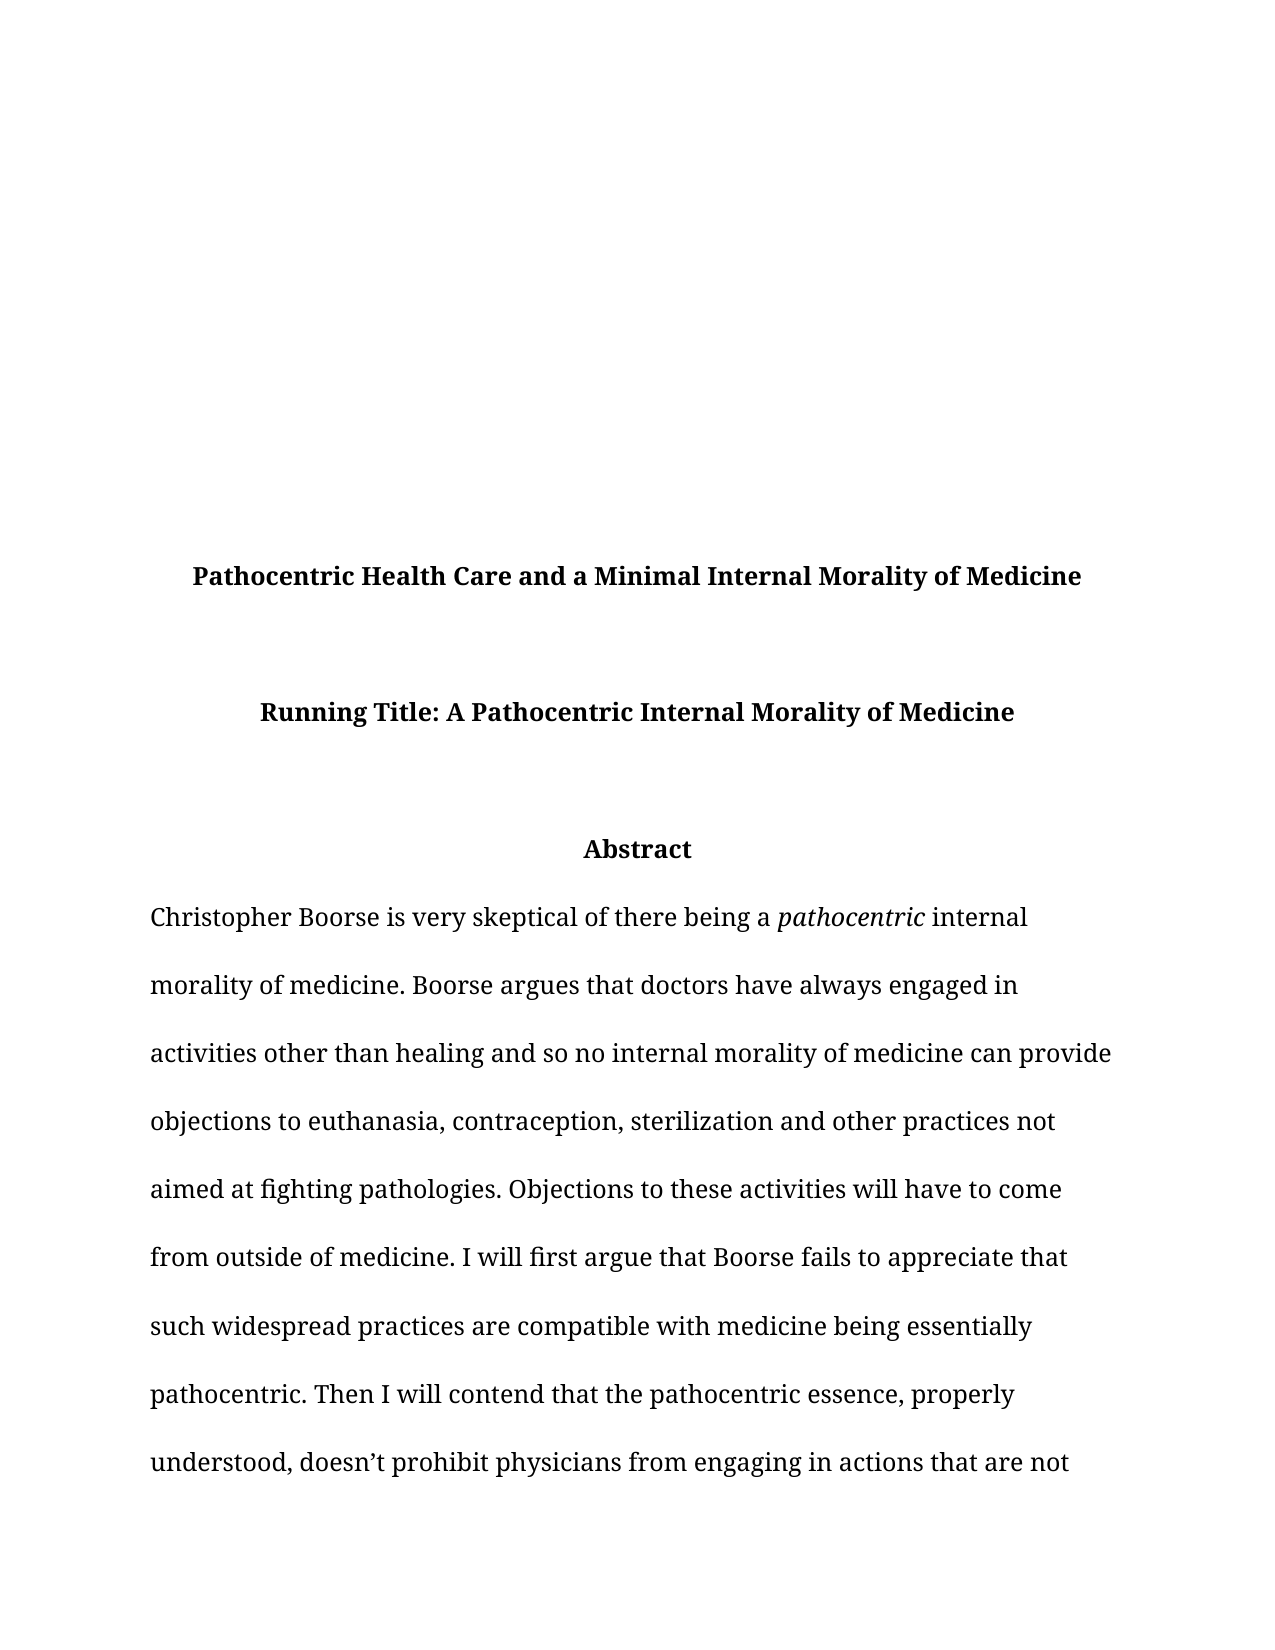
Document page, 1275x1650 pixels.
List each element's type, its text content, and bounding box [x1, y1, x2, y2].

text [150, 899, 1125, 1478]
text Abstract [150, 831, 1125, 865]
text Running Title: A Pathocentric Internal Morality of Medicine [150, 695, 1125, 729]
text Pathocentric Health Care and a Minimal Internal Morality of Medicine [150, 559, 1125, 593]
